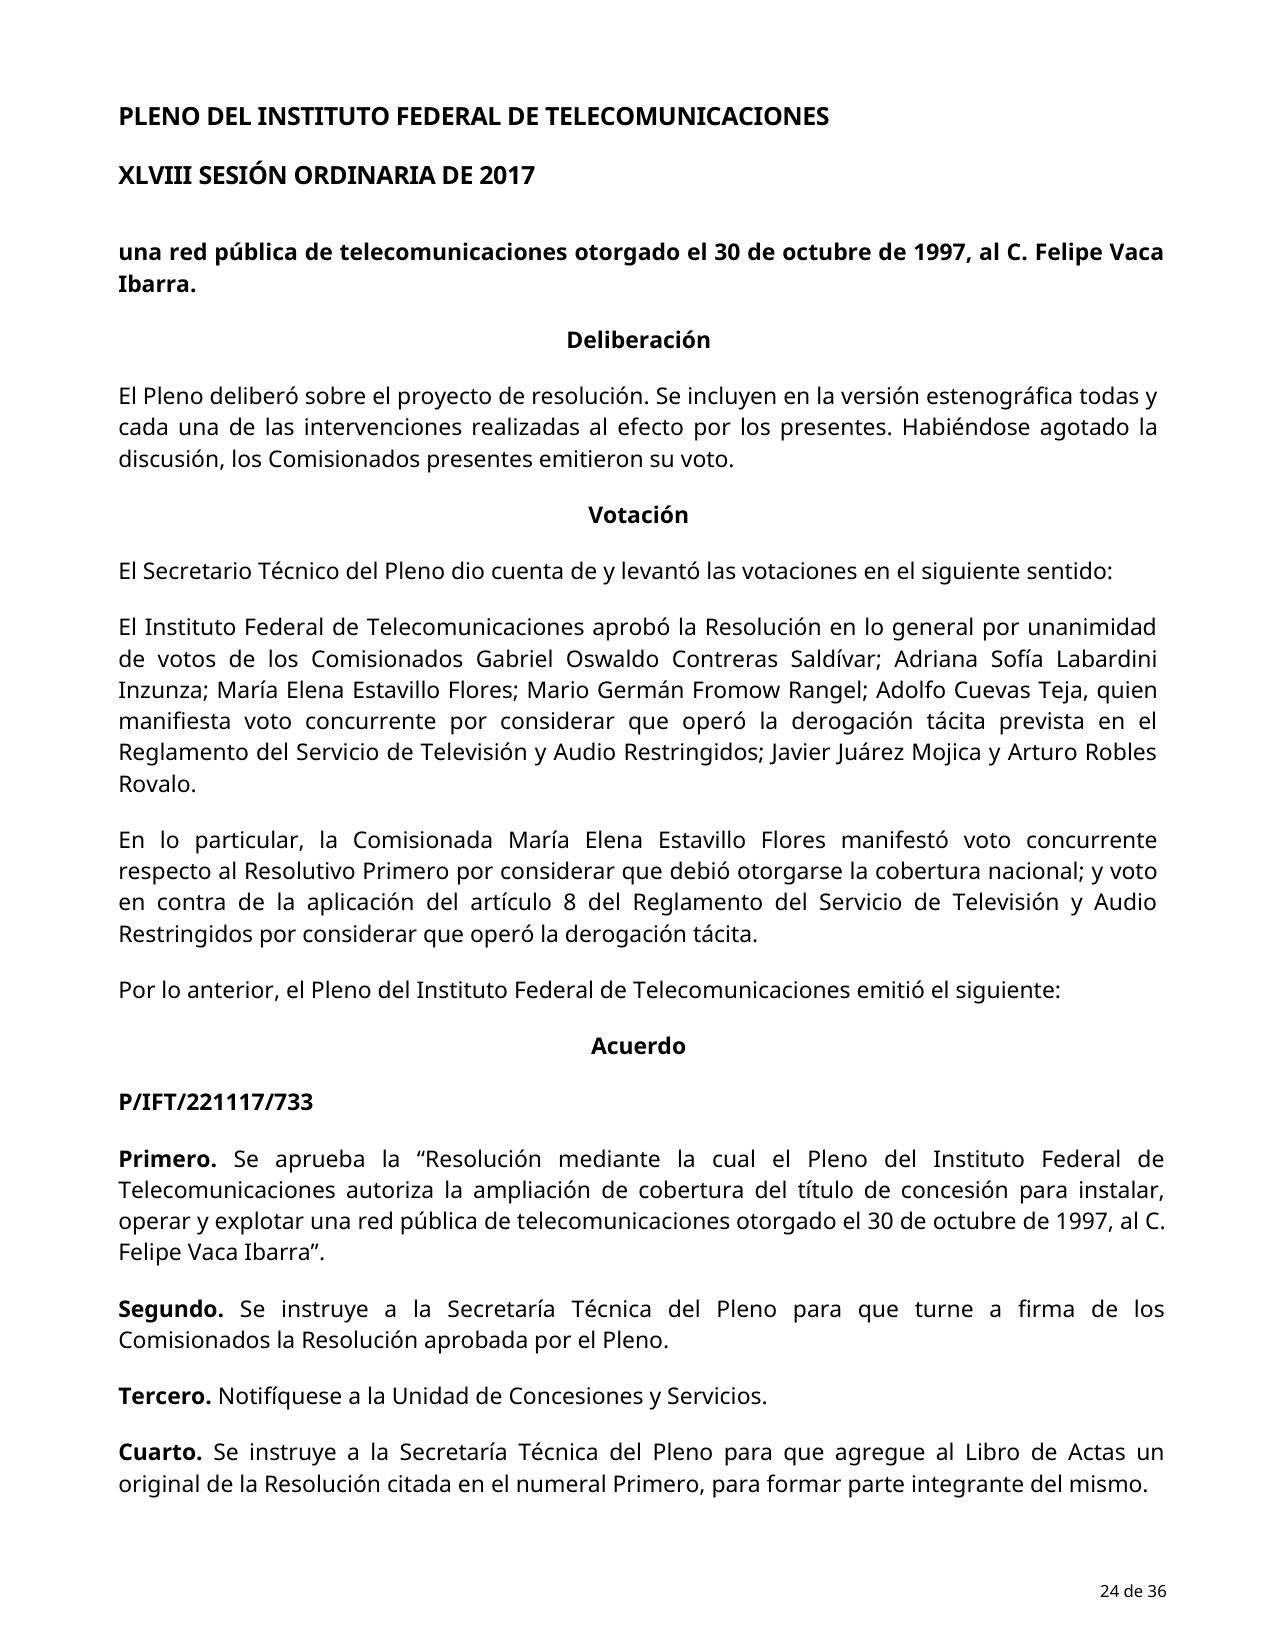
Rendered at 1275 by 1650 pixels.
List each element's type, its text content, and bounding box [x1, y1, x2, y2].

text Acuerdo [118, 1030, 1159, 1061]
text Tercero. Notifíquese a la Unidad de Concesiones y Servicios. [118, 1380, 1166, 1411]
text En lo particular, la Comisionada María Elena Estavillo Flores manifestó voto concurrente respecto al Resolutivo Primero por considerar que debió otorgarse la cobertura nacional; y voto en contra de la aplicación del artículo 8 del Reglamento del Servicio de Televisión y Audio Restringidos por considerar que operó la derogación tácita. [118, 824, 1159, 949]
text Deliberación [118, 324, 1159, 355]
text El Secretario Técnico del Pleno dio cuenta de y levantó las votaciones en el siguiente sentido: [118, 555, 1159, 586]
text Cuarto. Se instruye a la Secretaría Técnica del Pleno para que agregue al Libro de Actas un original de la Resolución citada en el numeral Primero, para formar parte integrante del mismo. [118, 1436, 1166, 1499]
text El Pleno deliberó sobre el proyecto de resolución. Se incluyen en la versión estenográfica todas y cada una de las intervenciones realizadas al efecto por los presentes. Habiéndose agotado la discusión, los Comisionados presentes emitieron su voto. [118, 380, 1159, 474]
text Votación [118, 499, 1159, 530]
list Primero. Se aprueba la “Resolución mediante la cual el Pleno del Instituto Federal de Telecomunicaciones autoriza la ampliación de cobertura del título de concesión para instalar, operar y explotar una red pública de telecomunicaciones otorgado el 30 de octubre de 1997, al C. Felipe Vaca Ibarra”. [118, 1142, 1166, 1267]
text P/IFT/221117/733 [118, 1086, 1166, 1117]
text Segundo. Se instruye a la Secretaría Técnica del Pleno para que turne a firma de los Comisionados la Resolución aprobada por el Pleno. [118, 1292, 1166, 1355]
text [118, 236, 1166, 299]
text Por lo anterior, el Pleno del Instituto Federal de Telecomunicaciones emitió el siguiente: [118, 974, 1159, 1005]
text El Instituto Federal de Telecomunicaciones aprobó la Resolución en lo general por unanimidad de votos de los Comisionados Gabriel Oswaldo Contreras Saldívar; Adriana Sofía Labardini Inzunza; María Elena Estavillo Flores; Mario Germán Fromow Rangel; Adolfo Cuevas Teja, quien manifiesta voto concurrente por considerar que operó la derogación tácita prevista en el Reglamento del Servicio de Televisión y Audio Restringidos; Javier Juárez Mojica y Arturo Robles Rovalo. [118, 611, 1159, 799]
